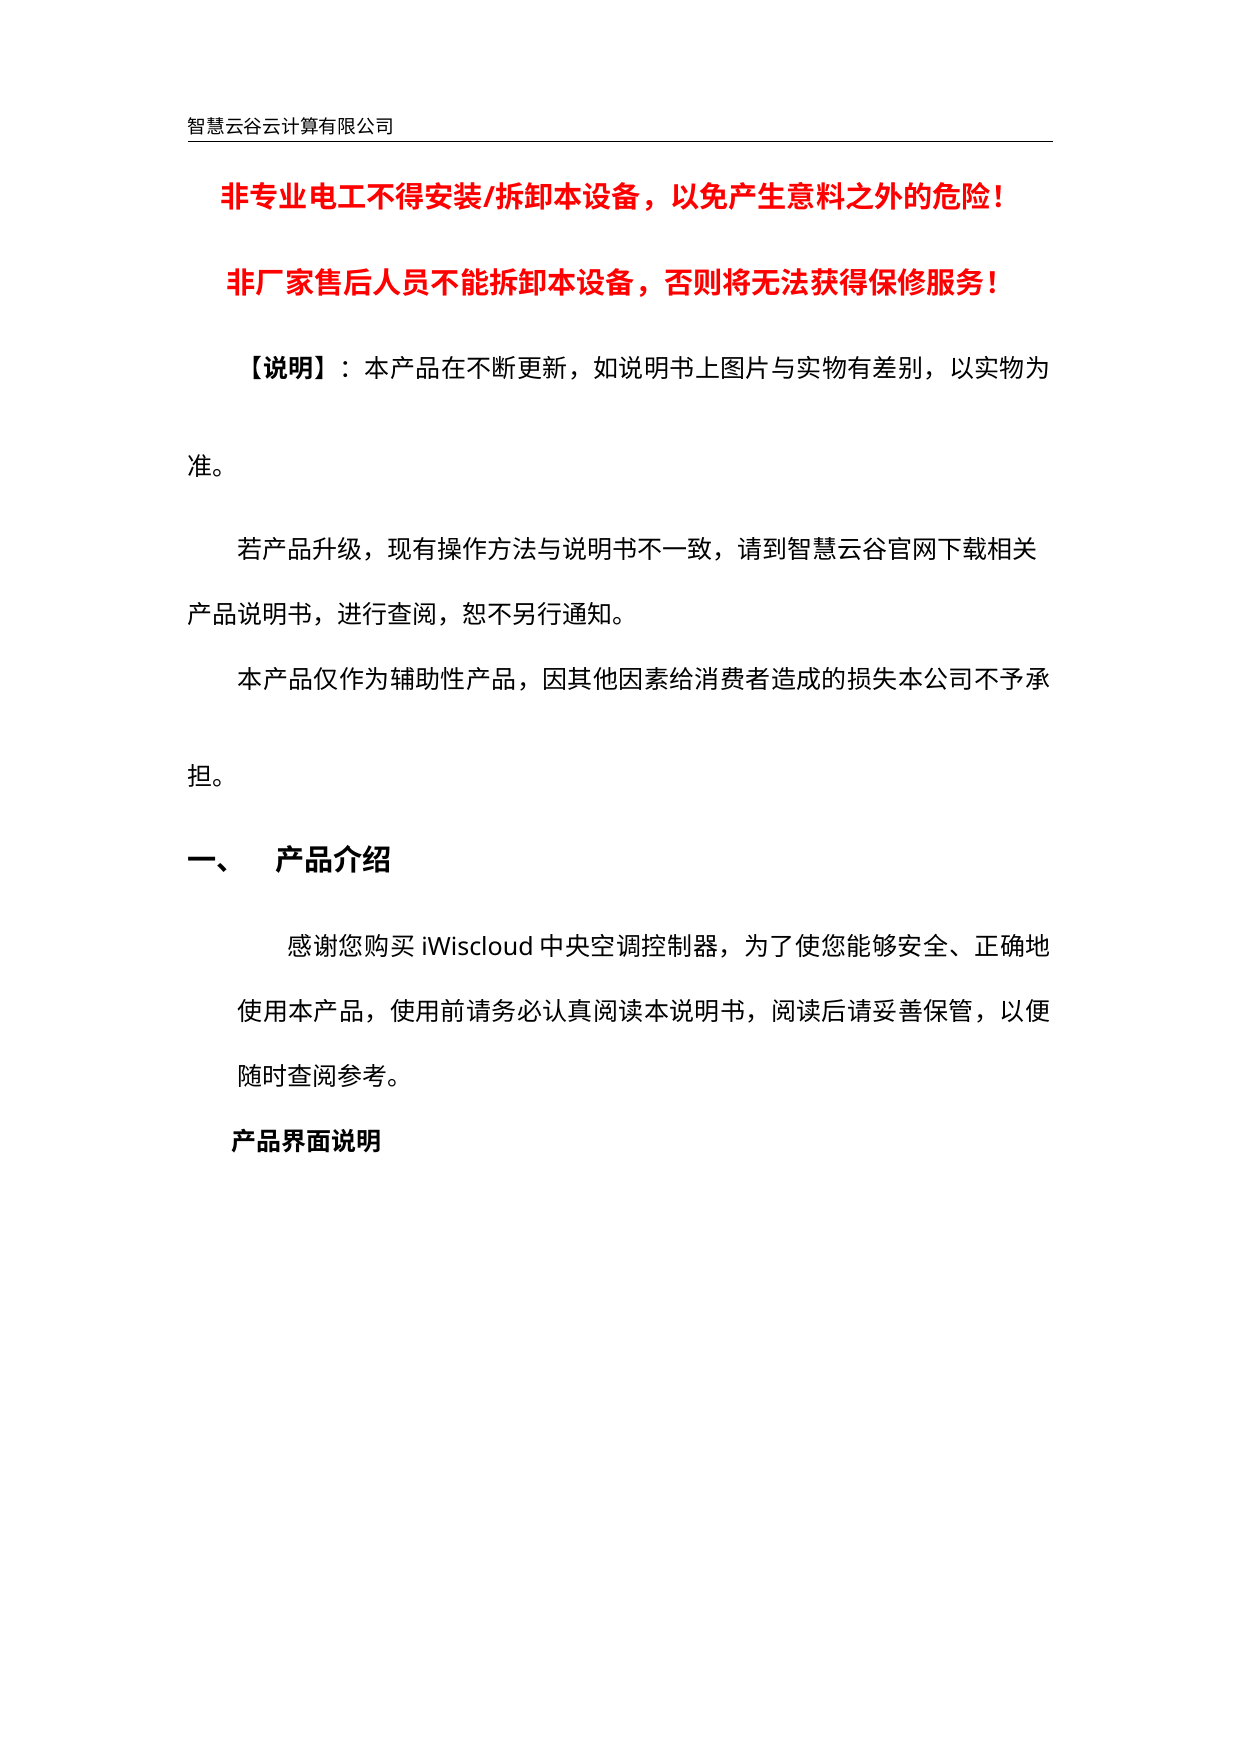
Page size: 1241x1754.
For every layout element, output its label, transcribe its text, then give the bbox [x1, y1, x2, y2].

text 非厂家售后人员不能拆卸本设备，否则将无法获得保修服务！ [187, 248, 1053, 313]
text 产品界面说明 [187, 1107, 1053, 1172]
text 若产品升级，现有操作方法与说明书不一致，请到智慧云谷官网下载相关产品说明书，进行查阅，恕不另行通知。 [187, 515, 1053, 645]
list 产品介绍 [187, 826, 1053, 891]
text 非专业电工不得安装/拆卸本设备，以免产生意料之外的危险！ [187, 162, 1053, 227]
list 感谢您购买iWiscloud中央空调控制器，为了使您能够安全、正确地使用本产品，使用前请务必认真阅读本说明书，阅读后请妥善保管，以便随时查阅参考。 [237, 912, 1053, 1107]
text 【说明】：本产品在不断更新，如说明书上图片与实物有差别，以实物为准。 [187, 334, 1053, 497]
text 本产品仅作为辅助性产品，因其他因素给消费者造成的损失本公司不予承担。 [187, 645, 1053, 807]
